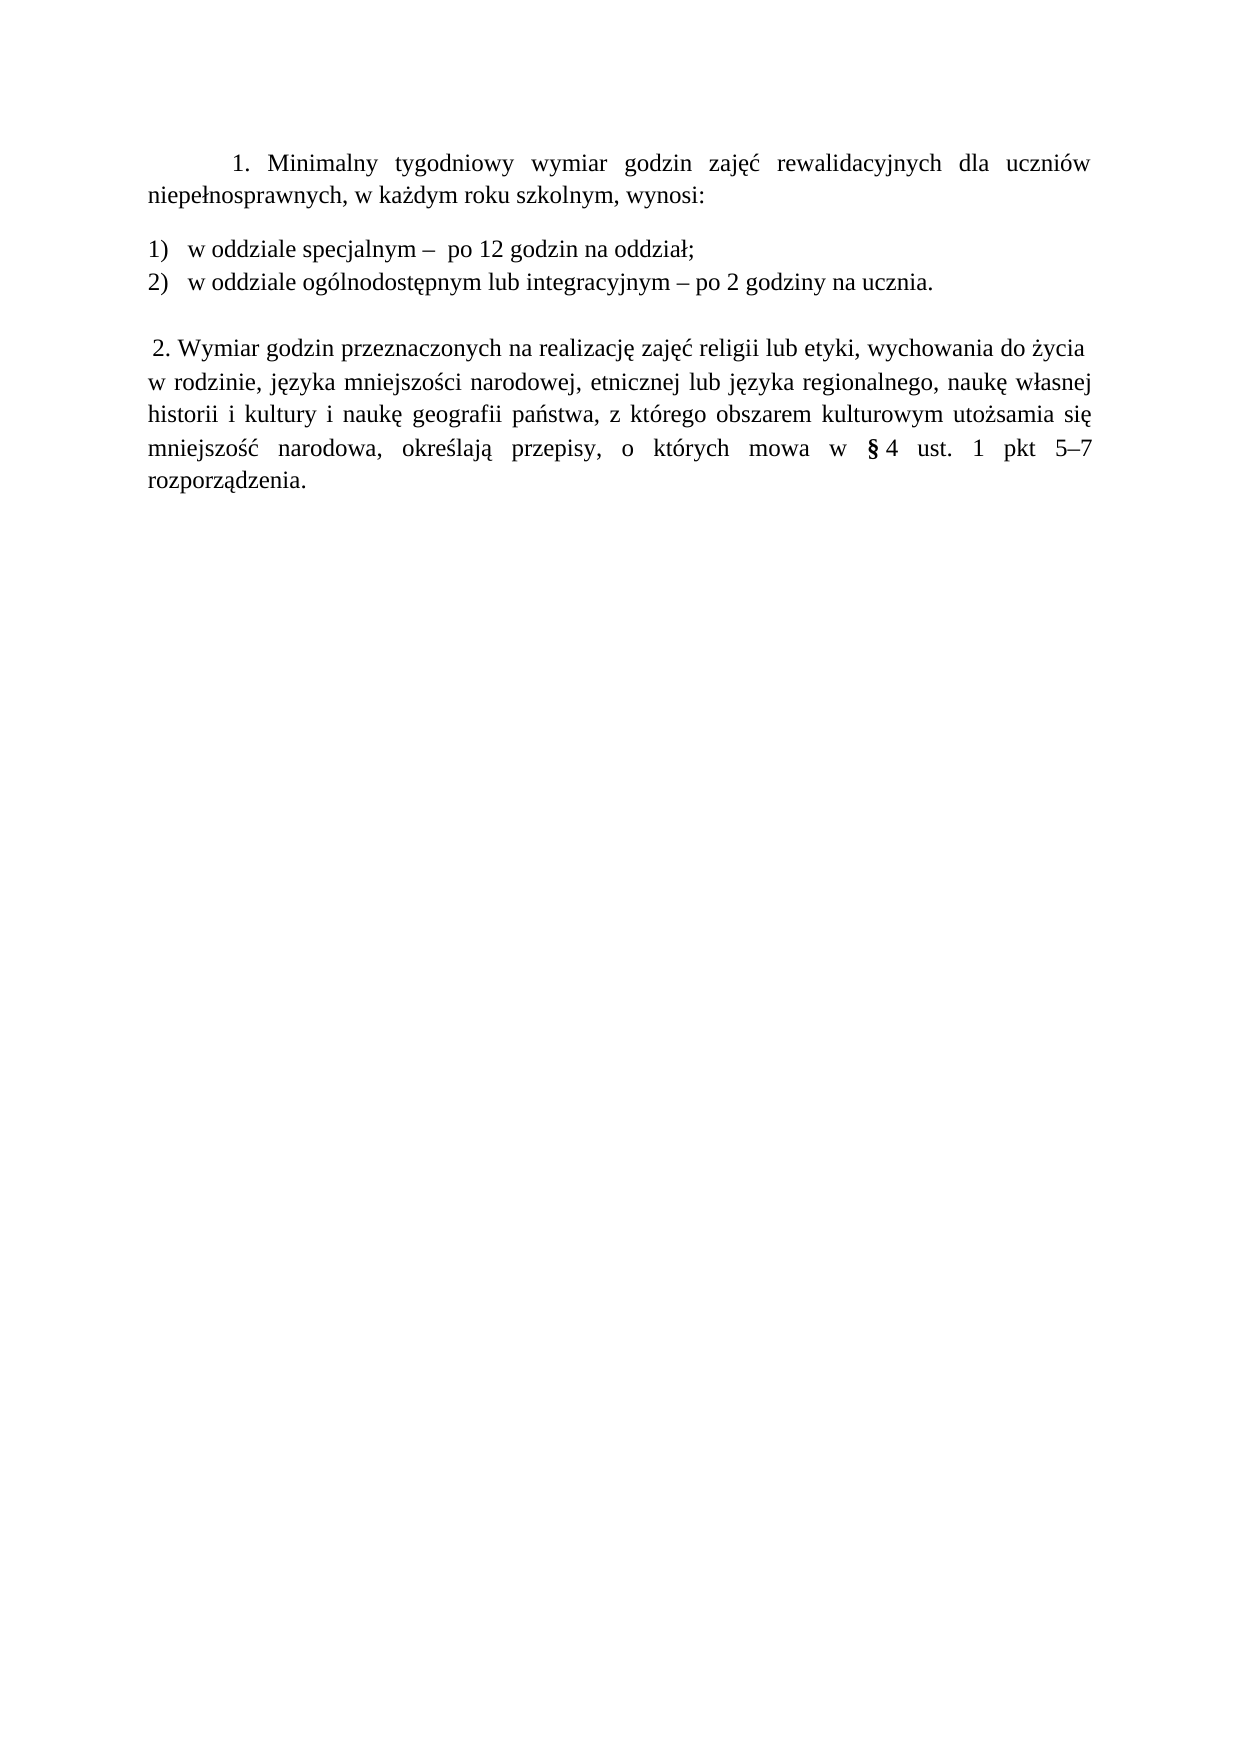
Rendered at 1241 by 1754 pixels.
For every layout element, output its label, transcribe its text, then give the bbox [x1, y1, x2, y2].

text 2) w oddziale ogólnodostępnym lub integracyjnym – po 2 godziny na ucznia. [98, 267, 1093, 296]
text 2. Wymiar godzin przeznaczonych na realizację zajęć religii lub etyki, wychowania do życia w rodzinie, języka mniejszości narodowej, etnicznej lub języka regionalnego, naukę własnej historii i kultury i naukę geografii państwa, z którego obszarem kulturowym utożsamia się mniejszość narodowa, określają przepisy, o których mowa w § 4 ust. 1 pkt 5–7 rozporządzenia. [98, 333, 1093, 494]
text 1) w oddziale specjalnym – po 12 godzin na oddział; [148, 234, 1093, 263]
text 1. Minimalny tygodniowy wymiar godzin zajęć rewalidacyjnych dla uczniów niepełnosprawnych, w każdym roku szkolnym, wynosi: [98, 148, 1093, 209]
